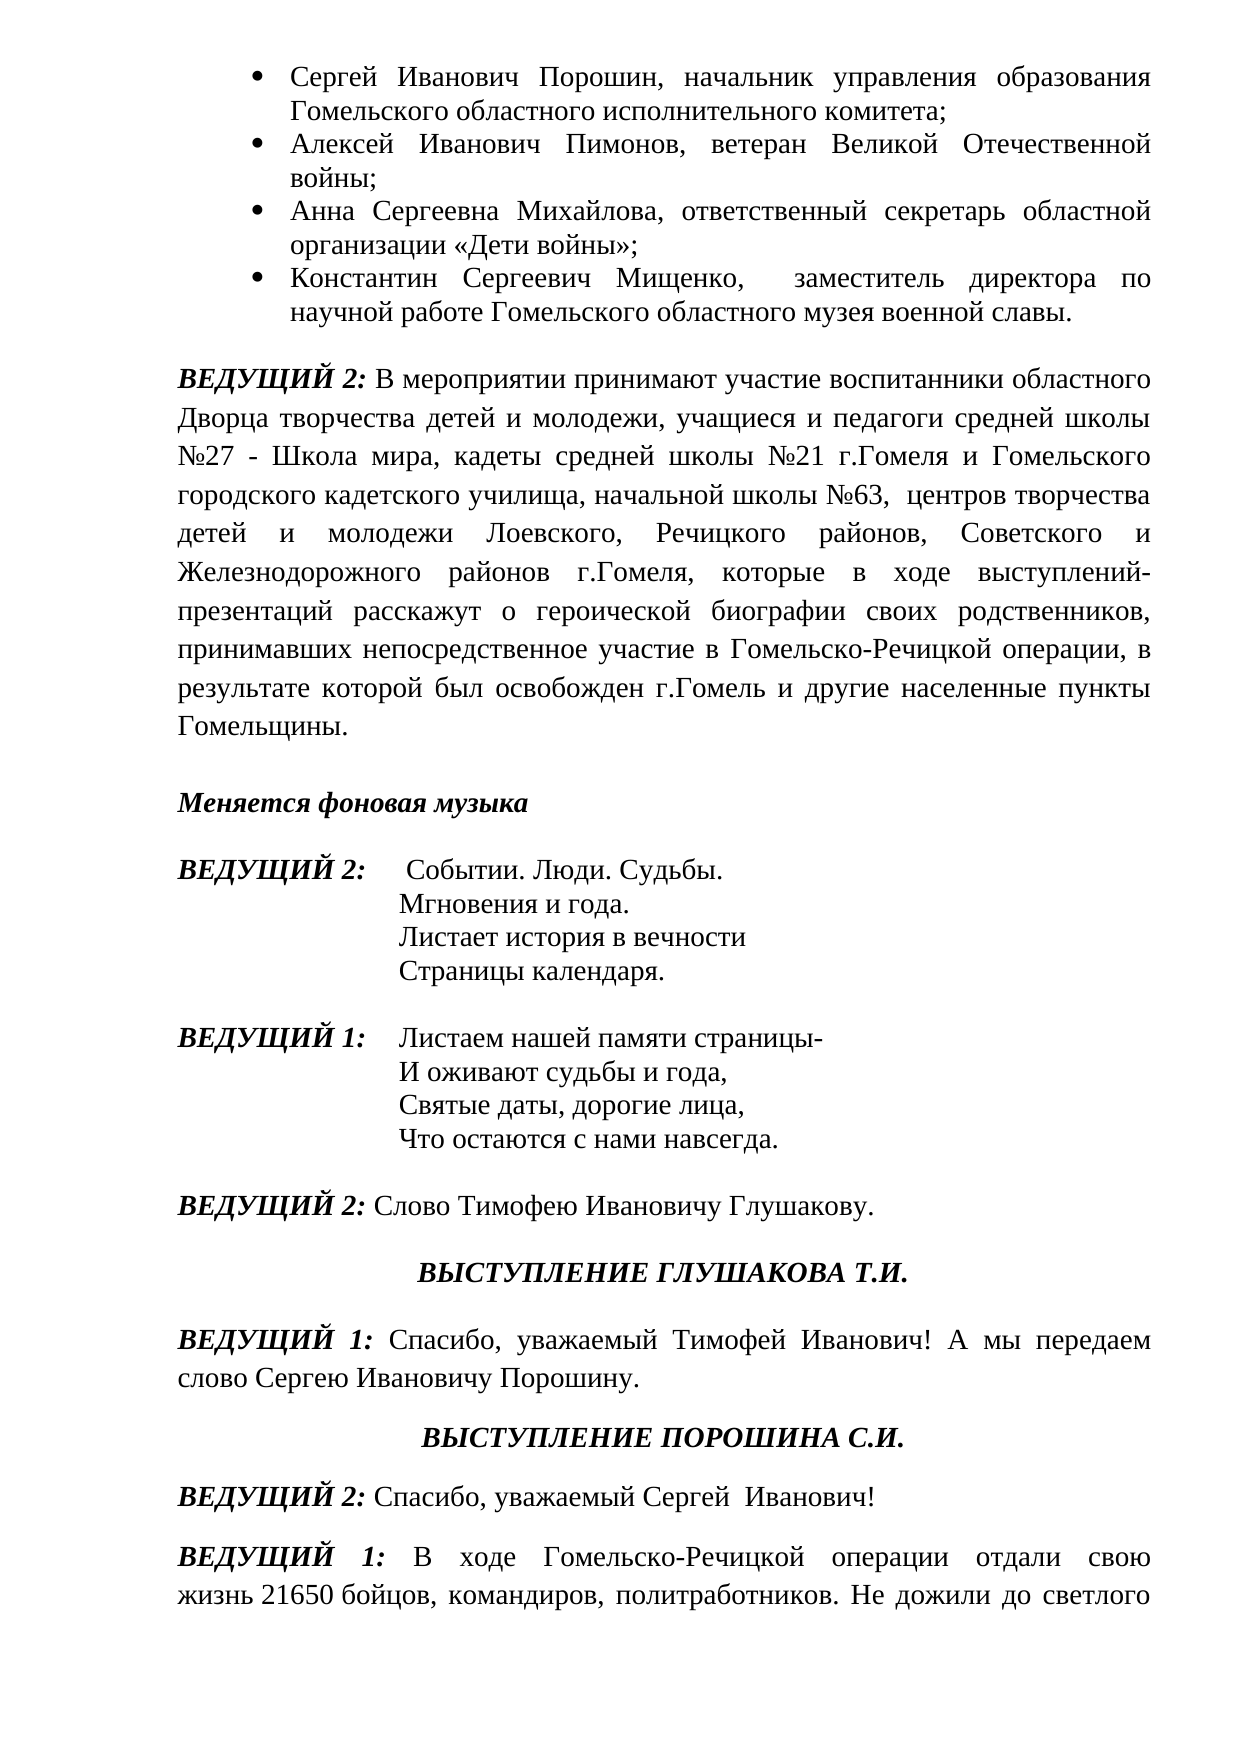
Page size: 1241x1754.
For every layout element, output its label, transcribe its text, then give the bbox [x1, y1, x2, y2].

text ВЫСТУПЛЕНИЕ ГЛУШАКОВА Т.И. [177, 1255, 1152, 1288]
text ВЕДУЩИЙ 2: Событии. Люди. Судьбы. [177, 852, 1152, 886]
text ВЕДУЩИЙ 2: В мероприятии принимают участие воспитанники областного Дворца творчества детей и молодежи, учащиеся и педагоги средней школы №27 - Школа мира, кадеты средней школы №21 г.Гомеля и Гомельского городского кадетского училища, начальной школы №63, центров творчества детей и молодежи Лоевского, Речицкого районов, Советского и Железнодорожного районов г.Гомеля, которые в ходе выступлений-презентаций расскажут о героической биографии своих родственников, принимавших непосредственное участие в Гомельско-Речицкой операции, в результате которой был освобожден г.Гомель и другие населенные пункты Гомельщины. [177, 361, 1152, 742]
text ВЕДУЩИЙ 1: Спасибо, уважаемый Тимофей Иванович! А мы передаем слово Сергею Ивановичу Порошину. [177, 1322, 1152, 1394]
text Листает история в вечности [325, 919, 1152, 953]
text ВЕДУЩИЙ 2: Слово Тимофею Ивановичу Глушакову. [177, 1188, 1152, 1221]
list Алексей Иванович Пимонов, ветеран Великой Отечественной войны; [252, 126, 1152, 193]
list Сергей Иванович Порошин, начальник управления образования Гомельского областного исполнительного комитета; [252, 59, 1152, 126]
list Анна Сергеевна Михайлова, ответственный секретарь областной организации «Дети войны»; [252, 193, 1152, 261]
text ВЕДУЩИЙ 2: Спасибо, уважаемый Сергей Иванович! [177, 1479, 1152, 1513]
text Мгновения и года. [325, 886, 1152, 919]
text ВЫСТУПЛЕНИЕ ПОРОШИНА С.И. [177, 1420, 1152, 1453]
list Константин Сергеевич Мищенко, заместитель директора по научной работе Гомельского областного музея военной славы. [252, 261, 1152, 328]
text Меняется фоновая музыка [177, 785, 1152, 819]
text Страницы календаря. [325, 953, 1152, 987]
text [177, 1539, 1152, 1611]
text Что остаются с нами навсегда. [325, 1121, 1152, 1154]
text Святые даты, дорогие лица, [325, 1087, 1152, 1121]
text ВЕДУЩИЙ 1: Листаем нашей памяти страницы- [177, 1020, 1152, 1054]
text И оживают судьбы и года, [325, 1054, 1152, 1087]
